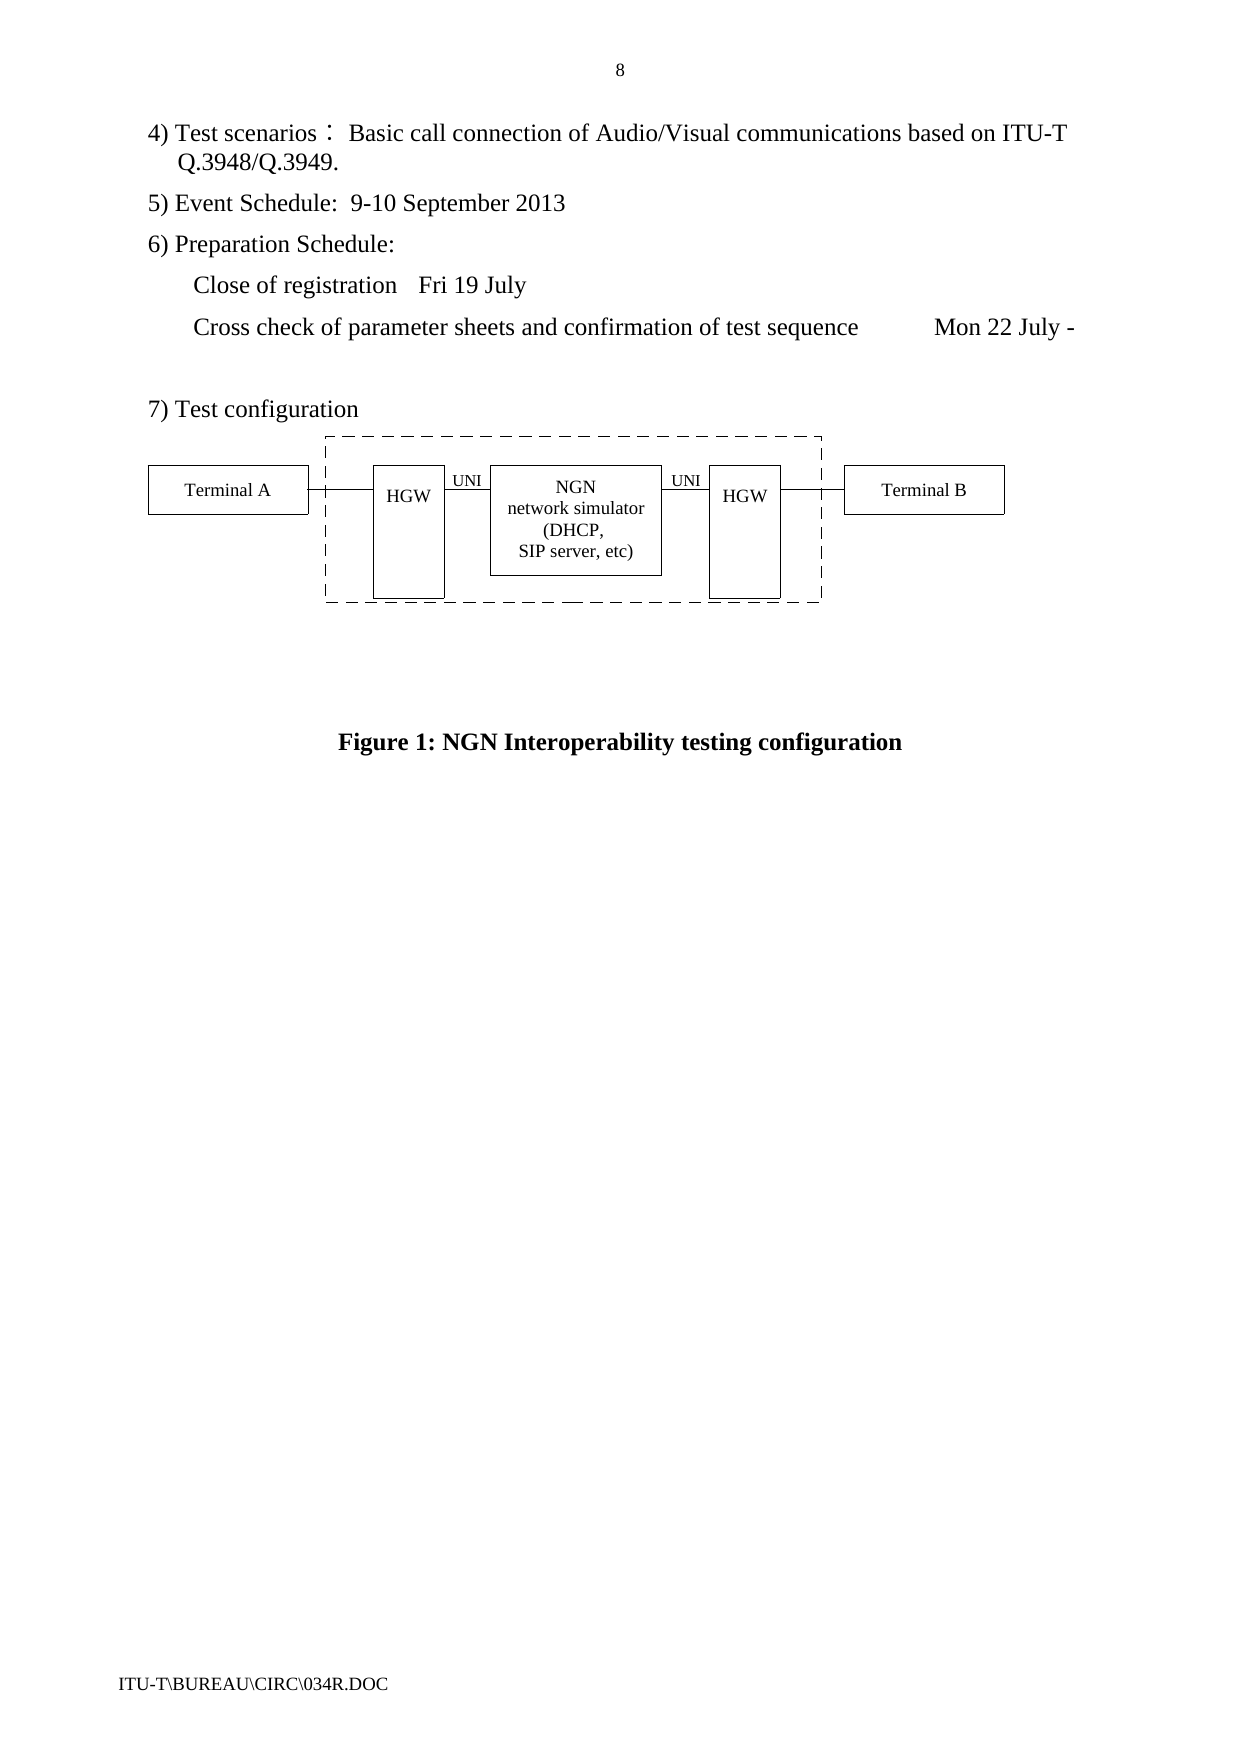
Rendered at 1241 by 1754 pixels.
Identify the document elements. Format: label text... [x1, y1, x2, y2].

text Close of registration Fri 19 July [193, 271, 1122, 299]
text 6) Preparation Schedule: [148, 229, 1122, 258]
text Figure 1: NGN Interoperability testing configuration [118, 727, 1122, 756]
text Cross check of parameter sheets and confirmation of test sequence Mon 22 July - [193, 312, 1122, 341]
text 5) Event Schedule: 9-10 September 2013 [148, 188, 1122, 217]
text 4) Test scenarios： Basic call connection of Audio/Visual communications based on ITU-T Q.3948/Q.3949. [148, 118, 1122, 176]
text 7) Test configuration [148, 394, 1122, 423]
